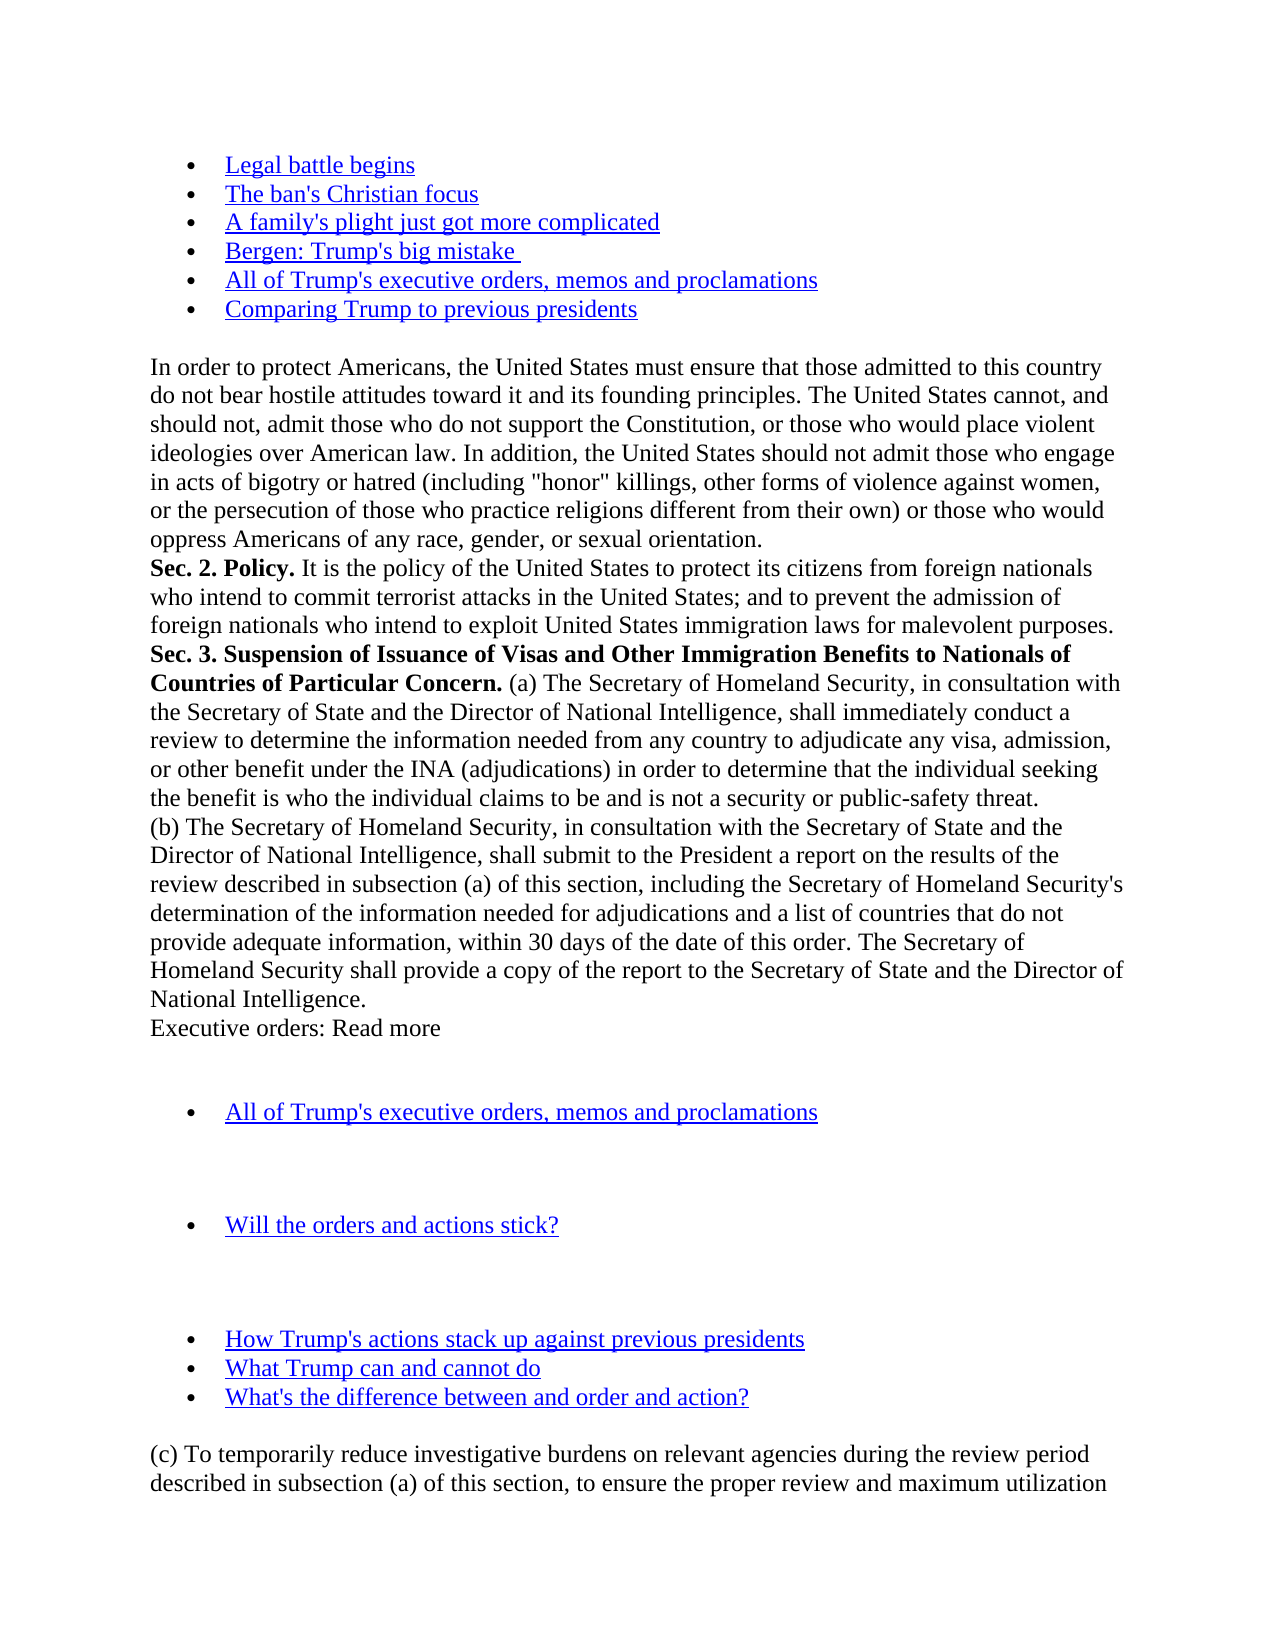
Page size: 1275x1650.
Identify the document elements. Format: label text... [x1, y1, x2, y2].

list What Trump can and cannot do [187, 1353, 1125, 1382]
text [150, 1439, 1125, 1497]
list The ban's Christian focus [187, 179, 1125, 207]
text Sec. 3. Suspension of Issuance of Visas and Other Immigration Benefits to Nationals of Countries of Particular Concern. (a) The Secretary of Homeland Security, in consultation with the Secretary of State and the Director of National Intelligence, shall immediately conduct a review to determine the information needed from any country to adjudicate any visa, admission, or other benefit under the INA (adjudications) in order to determine that the individual seeking the benefit is who the individual claims to be and is not a security or public-safety threat. [150, 639, 1125, 812]
list Comparing Trump to previous presidents [187, 294, 1125, 322]
text Sec. 2. Policy. It is the policy of the United States to protect its citizens from foreign nationals who intend to commit terrorist attacks in the United States; and to prevent the admission of foreign nationals who intend to exploit United States immigration laws for malevolent purposes. [150, 553, 1125, 639]
list How Trump's actions stack up against previous presidents [187, 1324, 1125, 1353]
text (b) The Secretary of Homeland Security, in consultation with the Secretary of State and the Director of National Intelligence, shall submit to the President a report on the results of the review described in subsection (a) of this section, including the Secretary of Homeland Security's determination of the information needed for adjudications and a list of countries that do not provide adequate information, within 30 days of the date of this order. The Secretary of Homeland Security shall provide a copy of the report to the Secretary of State and the Director of National Intelligence. [150, 812, 1125, 1013]
list A family's plight just got more complicated [187, 207, 1125, 236]
list All of Trump's executive orders, memos and proclamations [187, 1097, 1125, 1126]
list All of Trump's executive orders, memos and proclamations [187, 265, 1125, 294]
list Legal battle begins [187, 150, 1125, 179]
text In order to protect Americans, the United States must ensure that those admitted to this country do not bear hostile attitudes toward it and its founding principles. The United States cannot, and should not, admit those who do not support the Constitution, or those who would place violent ideologies over American law. In addition, the United States should not admit those who engage in acts of bigotry or hatred (including "honor" killings, other forms of violence against women, or the persecution of those who practice religions different from their own) or those who would oppress Americans of any race, gender, or sexual orientation. [150, 352, 1125, 553]
list Bergen: Trump's big mistake [187, 236, 1125, 265]
list Will the orders and actions stick? [187, 1211, 1125, 1239]
text Executive orders: Read more [150, 1013, 1125, 1042]
list What's the difference between and order and action? [187, 1382, 1125, 1410]
